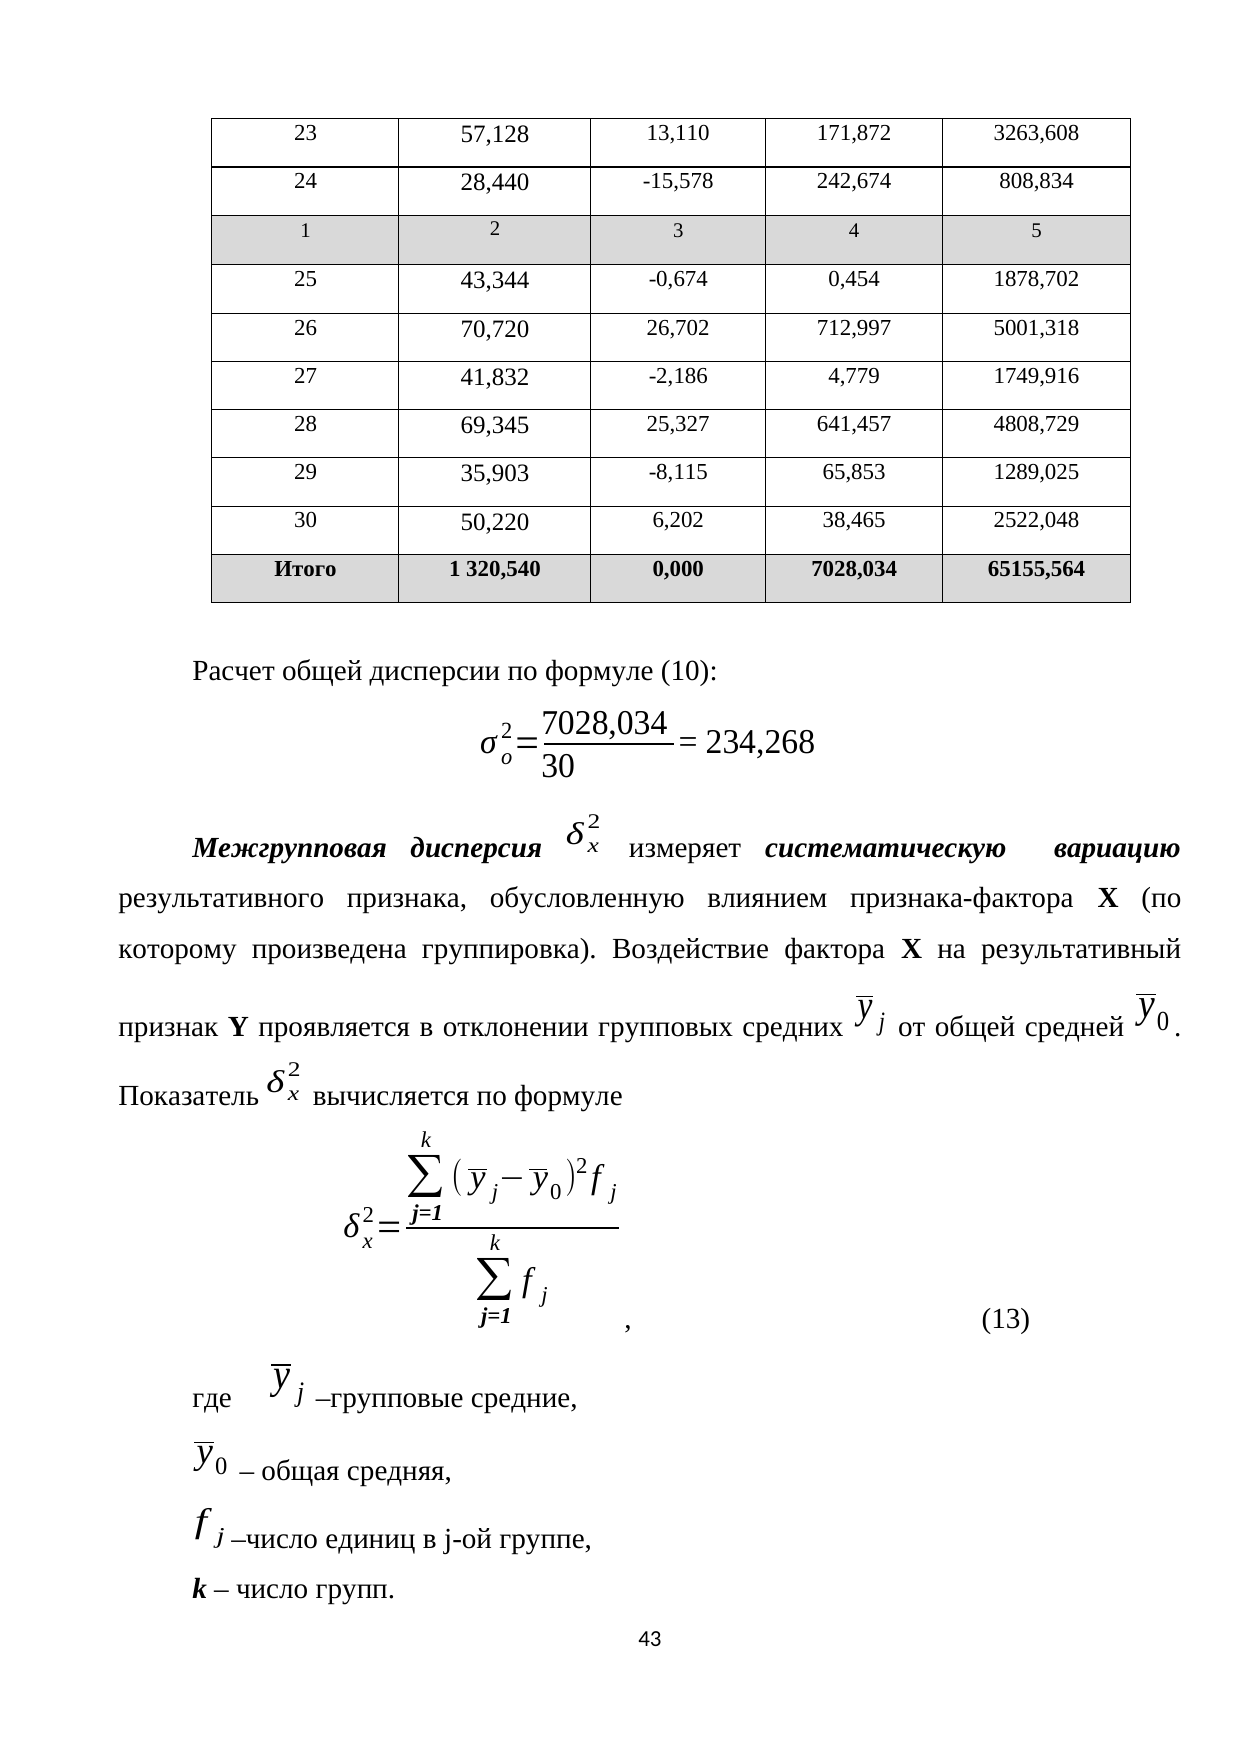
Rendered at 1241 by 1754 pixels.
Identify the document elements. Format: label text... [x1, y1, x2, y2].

table_cell 27 [212, 362, 398, 409]
table_cell 712,997 [766, 314, 942, 361]
table_cell 50,220 [399, 507, 590, 554]
table_cell 26,702 [591, 314, 765, 361]
table_cell -15,578 [591, 168, 765, 214]
table_cell 808,834 [943, 168, 1130, 214]
table_cell 4 [766, 216, 942, 264]
table_cell 5 [943, 216, 1130, 264]
table_cell -8,115 [591, 458, 765, 506]
table_cell 69,345 [399, 410, 590, 457]
table_cell 3263,608 [943, 119, 1130, 166]
text , (13) [118, 1128, 1181, 1334]
table_cell 43,344 [399, 265, 590, 313]
table_cell 65155,564 [943, 555, 1130, 602]
table_cell -0,674 [591, 265, 765, 313]
table_cell 38,465 [766, 507, 942, 554]
table_cell 2522,048 [943, 507, 1130, 554]
table_cell 24 [212, 168, 398, 214]
table_cell 13,110 [591, 119, 765, 166]
table_cell 25,327 [591, 410, 765, 457]
table_cell 242,674 [766, 168, 942, 214]
table_cell 5001,318 [943, 314, 1130, 361]
table_cell 1 [212, 216, 398, 264]
table_cell 4,779 [766, 362, 942, 409]
table_cell 7028,034 [766, 555, 942, 602]
table_cell 25 [212, 265, 398, 313]
text где –групповые средние, [118, 1351, 1181, 1413]
table_cell 6,202 [591, 507, 765, 554]
table_cell 1289,025 [943, 458, 1130, 506]
table_cell 2 [399, 216, 590, 264]
text k – число групп. [118, 1571, 1181, 1605]
table_cell 171,872 [766, 119, 942, 166]
table_cell 0,454 [766, 265, 942, 313]
table_cell 57,128 [399, 119, 590, 166]
text Расчет общей дисперсии по формуле (10): [118, 653, 1181, 687]
table_cell 70,720 [399, 314, 590, 361]
table_cell 65,853 [766, 458, 942, 506]
table_cell 35,903 [399, 458, 590, 506]
table_cell 23 [212, 119, 398, 166]
table_cell Итого [212, 555, 398, 602]
text – общая средняя, [118, 1430, 1181, 1486]
text –число единиц в j-ой группе, [118, 1503, 1181, 1554]
table_cell 28,440 [399, 168, 590, 214]
table_cell 1749,916 [943, 362, 1130, 409]
table_cell 26 [212, 314, 398, 361]
table_cell 3 [591, 216, 765, 264]
table_cell 28 [212, 410, 398, 457]
table_cell -2,186 [591, 362, 765, 409]
table_cell 4808,729 [943, 410, 1130, 457]
table_cell 29 [212, 458, 398, 506]
table_cell 641,457 [766, 410, 942, 457]
table_cell 0,000 [591, 555, 765, 602]
table_cell 1878,702 [943, 265, 1130, 313]
text Межгрупповая дисперсия измеряет систематическую вариацию результативного признака, обусловленную влиянием признака-фактора Х (по которому произведена группировка). Воздействие фактора Х на результативный признак Y проявляется в отклонении групповых средних от общей средней . Показатель вычисляется по формуле [118, 811, 1181, 1112]
table_cell 41,832 [399, 362, 590, 409]
table_cell 1 320,540 [399, 555, 590, 602]
table_cell 30 [212, 507, 398, 554]
